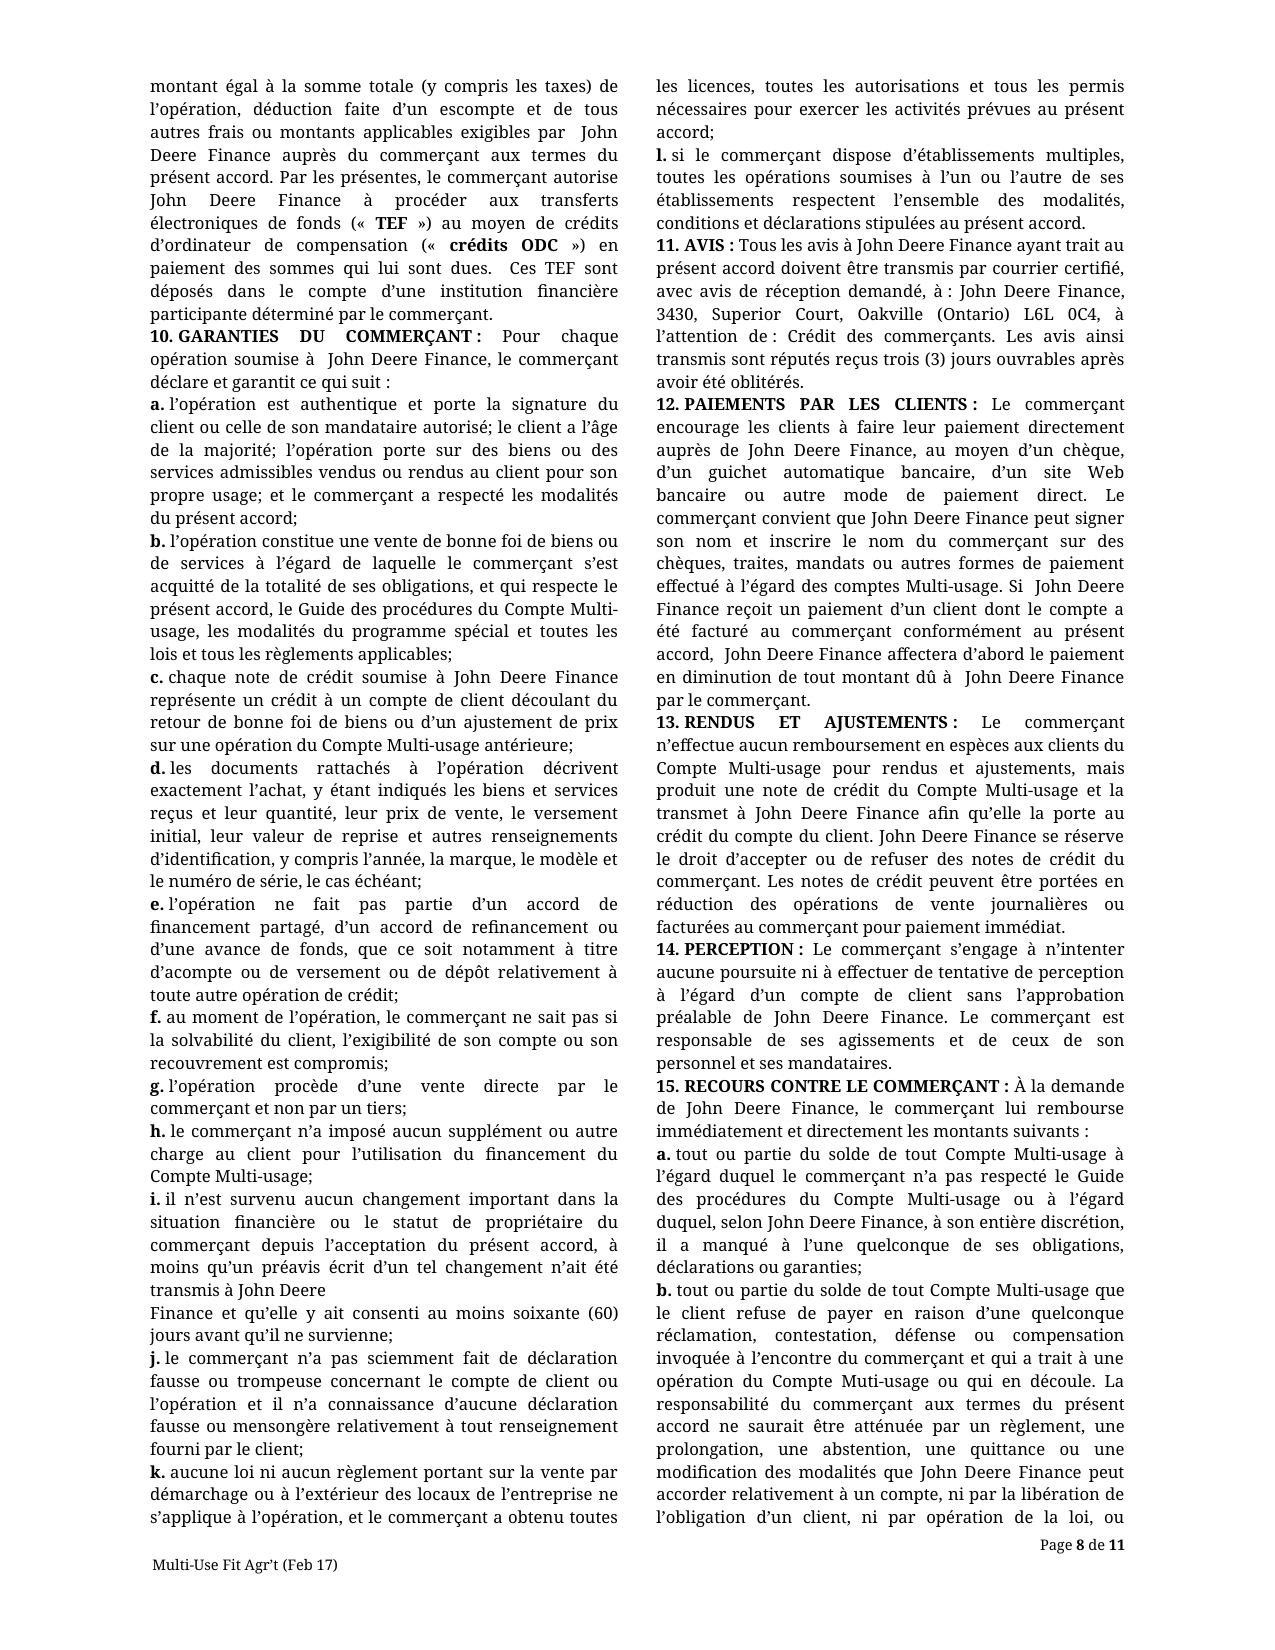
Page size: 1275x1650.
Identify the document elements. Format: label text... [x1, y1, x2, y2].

text il n’est survenu aucun changement important dans la situation financière ou le statut de propriétaire du commerçant depuis l’acceptation du présent accord, à moins qu’un préavis écrit d’un tel changement n’ait été transmis à John Deere [150, 1188, 619, 1301]
text le commerçant n’a imposé aucun supplément ou autre charge au client pour l’utilisation du financement du Compte Multi-usage; [150, 1119, 619, 1188]
text aucune loi ni aucun règlement portant sur la vente par démarchage ou à l’extérieur des locaux de l’entreprise ne s’applique à l’opération, et le commerçant a obtenu toutes les licences, toutes les autorisations et tous les permis nécessaires pour exercer les activités prévues au présent accord; [150, 1460, 619, 1528]
text aucune loi ni aucun règlement portant sur la vente par démarchage ou à l’extérieur des locaux de l’entreprise ne s’applique à l’opération, et le commerçant a obtenu toutes les licences, toutes les autorisations et tous les permis nécessaires pour exercer les activités prévues au présent accord; [656, 75, 1125, 143]
text AVIS : Tous les avis à John Deere Finance ayant trait au présent accord doivent être transmis par courrier certifié, avec avis de réception demandé, à : John Deere Finance, 3430, Superior Court, Oakville (Ontario) L6L 0C4, à l’attention de : Crédit des commerçants. Les avis ainsi transmis sont réputés reçus trois (3) jours ouvrables après avoir été oblitérés. [656, 234, 1125, 393]
text si le commerçant dispose d’établissements multiples, toutes les opérations soumises à l’un ou l’autre de ses établissements respectent l’ensemble des modalités, conditions et déclarations stipulées au présent accord. [656, 143, 1125, 234]
text RENDUS ET AJUSTEMENTS : Le commerçant n’effectue aucun remboursement en espèces aux clients du Compte Multi-usage pour rendus et ajustements, mais produit une note de crédit du Compte Multi-usage et la transmet à John Deere Finance afin qu’elle la porte au crédit du compte du client. John Deere Finance se réserve le droit d’accepter ou de refuser des notes de crédit du commerçant. Les notes de crédit peuvent être portées en réduction des opérations de vente journalières ou facturées au commerçant pour paiement immédiat. [656, 711, 1125, 938]
text l’opération ne fait pas partie d’un accord de financement partagé, d’un accord de refinancement ou d’une avance de fonds, que ce soit notamment à titre d’acompte ou de versement ou de dépôt relativement à toute autre opération de crédit; [150, 892, 619, 1006]
text chaque note de crédit soumise à John Deere Finance représente un crédit à un compte de client découlant du retour de bonne foi de biens ou d’un ajustement de prix sur une opération du Compte Multi-usage antérieure; [150, 665, 619, 756]
text GARANTIES DU COMMERÇANT : Pour chaque opération soumise à John Deere Finance, le commerçant déclare et garantit ce qui suit : [150, 325, 619, 393]
text le commerçant n’a pas sciemment fait de déclaration fausse ou trompeuse concernant le compte de client ou l’opération et il n’a connaissance d’aucune déclaration fausse ou mensongère relativement à tout renseignement fourni par le client; [150, 1347, 619, 1460]
text PAIEMENTS PAR LES CLIENTS : Le commerçant encourage les clients à faire leur paiement directement auprès de John Deere Finance, au moyen d’un chèque, d’un guichet automatique bancaire, d’un site Web bancaire ou autre mode de paiement direct. Le commerçant convient que John Deere Finance peut signer son nom et inscrire le nom du commerçant sur des chèques, traites, mandats ou autres formes de paiement effectué à l’égard des comptes Multi-usage. Si John Deere Finance reçoit un paiement d’un client dont le compte a été facturé au commerçant conformément au présent accord, John Deere Finance affectera d’abord le paiement en diminution de tout montant dû à John Deere Finance par le commerçant. [656, 393, 1125, 711]
text PERCEPTION : Le commerçant s’engage à n’intenter aucune poursuite ni à effectuer de tentative de perception à l’égard d’un compte de client sans l’approbation préalable de John Deere Finance. Le commerçant est responsable de ses agissements et de ceux de son personnel et ses mandataires. [656, 938, 1125, 1074]
list Finance et qu’elle y ait consenti au moins soixante (60) jours avant qu’il ne survienne; [150, 1301, 619, 1347]
text l’opération procède d’une vente directe par le commerçant et non par un tiers; [150, 1074, 619, 1119]
text au moment de l’opération, le commerçant ne sait pas si la solvabilité du client, l’exigibilité de son compte ou son recouvrement est compromis; [150, 1006, 619, 1074]
text l’opération est authentique et porte la signature du client ou celle de son mandataire autorisé; le client a l’âge de la majorité; l’opération porte sur des biens ou des services admissibles vendus ou rendus au client pour son propre usage; et le commerçant a respecté les modalités du présent accord; [150, 393, 619, 529]
text RECOURS CONTRE LE COMMERÇANT : À la demande de John Deere Finance, le commerçant lui rembourse immédiatement et directement les montants suivants : [656, 1074, 1125, 1142]
text les documents rattachés à l’opération décrivent exactement l’achat, y étant indiqués les biens et services reçus et leur quantité, leur prix de vente, le versement initial, leur valeur de reprise et autres renseignements d’identification, y compris l’année, la marque, le modèle et le numéro de série, le cas échéant; [150, 756, 619, 892]
text l’opération constitue une vente de bonne foi de biens ou de services à l’égard de laquelle le commerçant s’est acquitté de la totalité de ses obligations, et qui respecte le présent accord, le Guide des procédures du Compte Multi-usage, les modalités du programme spécial et toutes les lois et tous les règlements applicables; [150, 529, 619, 665]
text tout ou partie du solde de tout Compte Multi-usage à l’égard duquel le commerçant n’a pas respecté le Guide des procédures du Compte Multi-usage ou à l’égard duquel, selon John Deere Finance, à son entière discrétion, il a manqué à l’une quelconque de ses obligations, déclarations ou garanties; [656, 1142, 1125, 1278]
